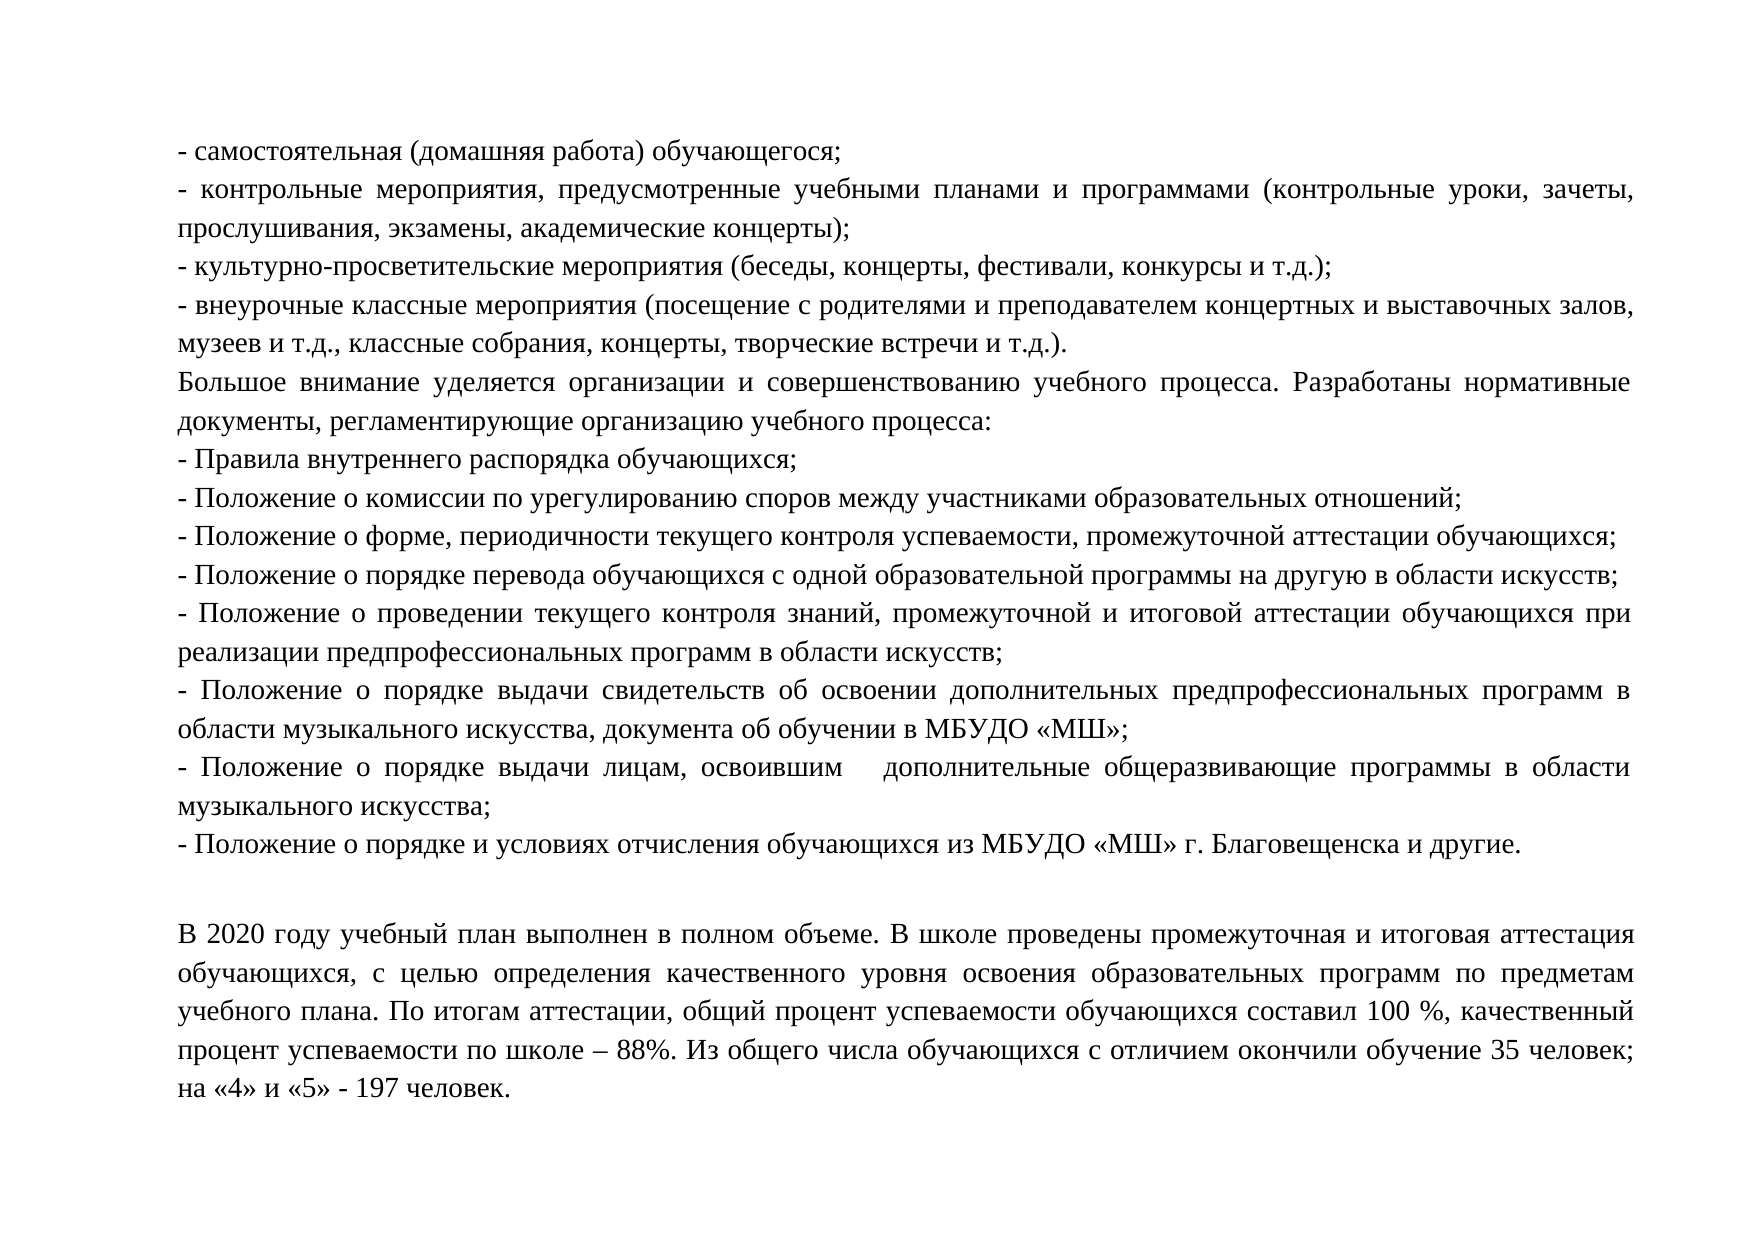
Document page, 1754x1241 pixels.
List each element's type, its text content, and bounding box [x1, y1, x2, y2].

text - Положение о порядке выдачи лицам, освоившим дополнительные общеразвивающие программы в области музыкального искусства; [177, 749, 1632, 822]
text - Положение о комиссии по урегулированию споров между участниками образовательных отношений; [177, 480, 1632, 513]
text - самостоятельная (домашняя работа) обучающегося; [177, 133, 1636, 166]
text - Положение о форме, периодичности текущего контроля успеваемости, промежуточной аттестации обучающихся; [177, 518, 1632, 552]
text - внеурочные классные мероприятия (посещение с родителями и преподавателем концертных и выставочных залов, музеев и т.д., классные собрания, концерты, творческие встречи и т.д.). [177, 287, 1636, 359]
text - Положение о порядке и условиях отчисления обучающихся из МБУДО «МШ» г. Благовещенска и другие. [177, 827, 1632, 860]
text - контрольные мероприятия, предусмотренные учебными планами и программами (контрольные уроки, зачеты, прослушивания, экзамены, академические концерты); [177, 171, 1636, 243]
text В 2020 году учебный план выполнен в полном объеме. В школе проведены промежуточная и итоговая аттестация обучающихся, с целью определения качественного уровня освоения образовательных программ по предметам учебного плана. По итогам аттестации, общий процент успеваемости обучающихся составил 100 %, качественный процент успеваемости по школе – 88%. Из общего числа обучающихся с отличием окончили обучение 35 человек; на «4» и «5» - 197 человек. [177, 916, 1636, 1104]
text Большое внимание уделяется организации и совершенствованию учебного процесса. Разработаны нормативные документы, регламентирующие организацию учебного процесса: [177, 364, 1632, 436]
text - Положение о порядке выдачи свидетельств об освоении дополнительных предпрофессиональных программ в области музыкального искусства, документа об обучении в МБУДО «МШ»; [177, 672, 1632, 744]
text - Правила внутреннего распорядка обучающихся; [177, 441, 1632, 475]
text - Положение о порядке перевода обучающихся с одной образовательной программы на другую в области искусств; [177, 557, 1632, 590]
text - Положение о проведении текущего контроля знаний, промежуточной и итоговой аттестации обучающихся при реализации предпрофессиональных программ в области искусств; [177, 595, 1632, 667]
text - культурно-просветительские мероприятия (беседы, концерты, фестивали, конкурсы и т.д.); [177, 248, 1636, 282]
